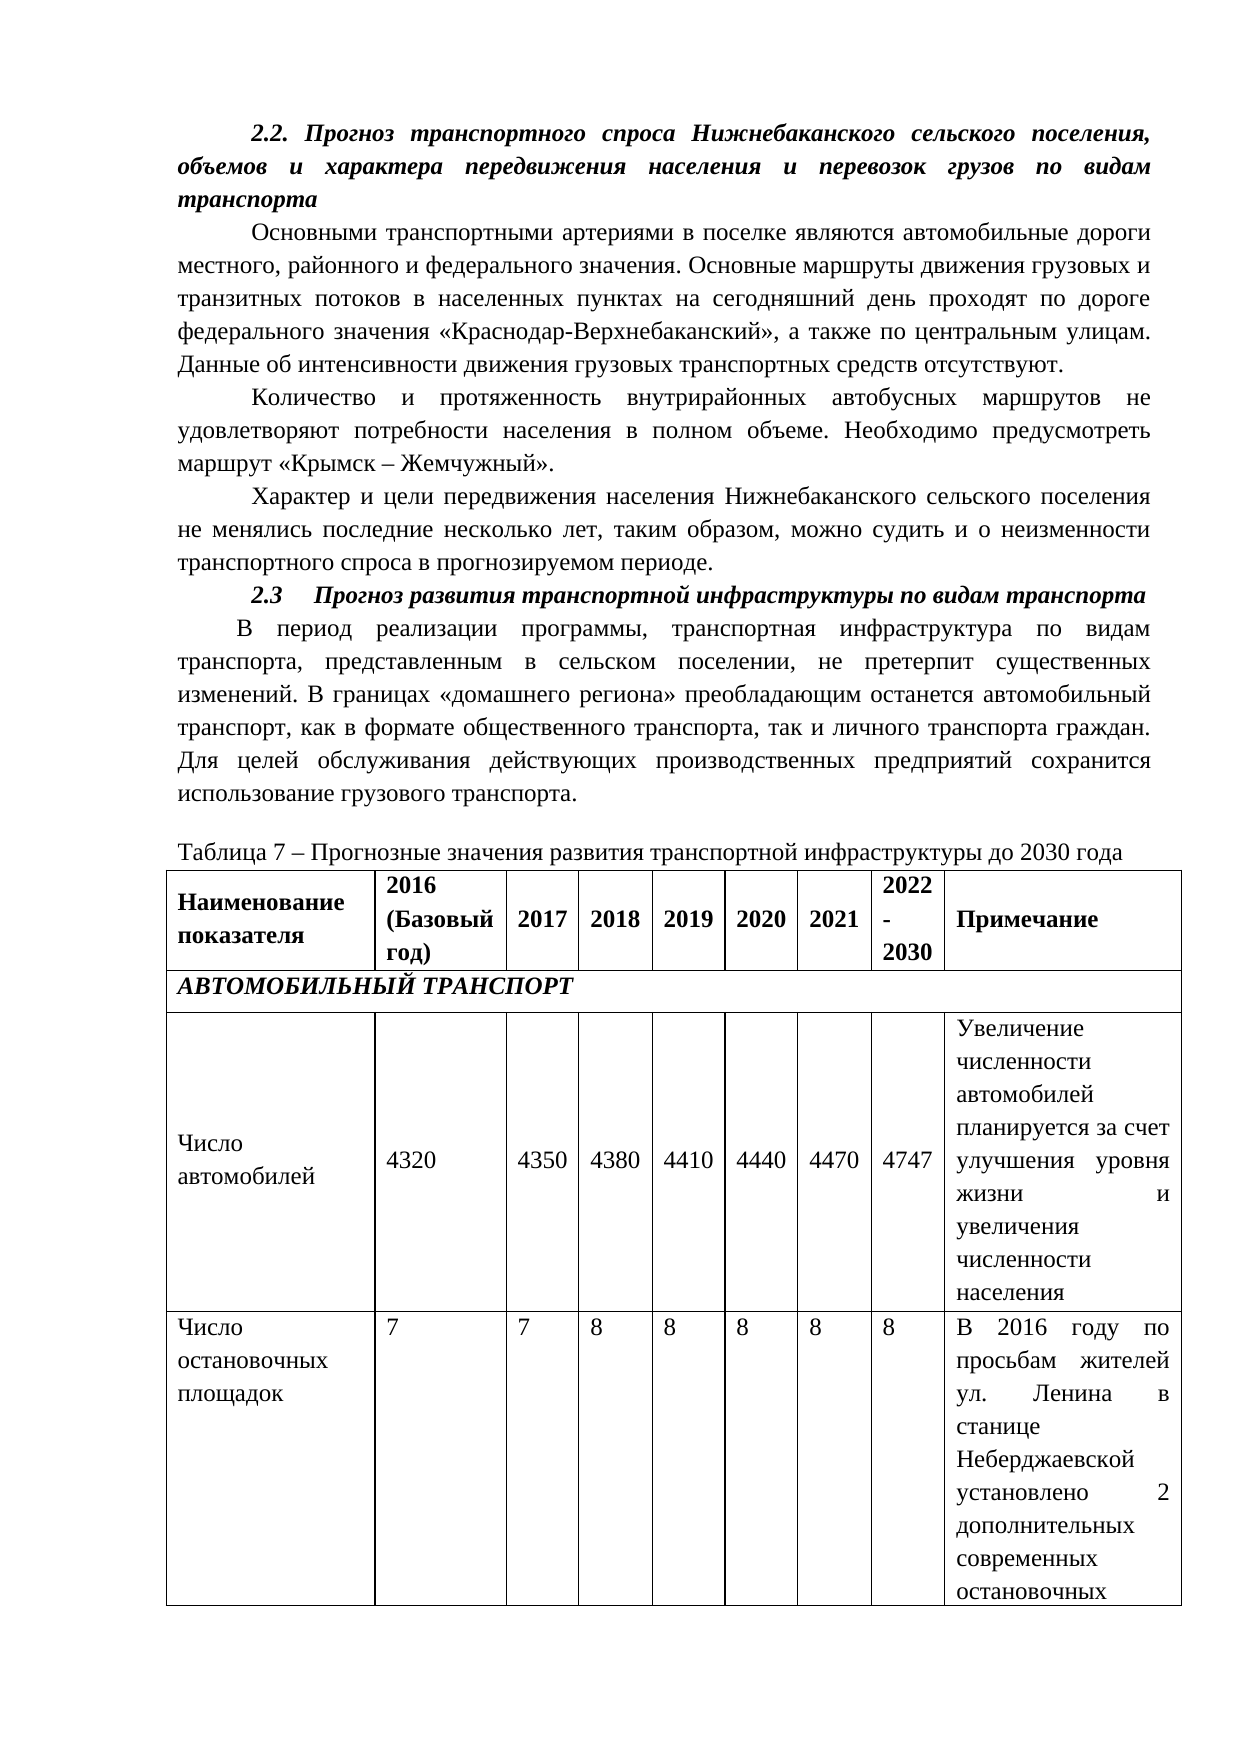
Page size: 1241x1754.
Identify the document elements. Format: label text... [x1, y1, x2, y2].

table_header Примечание [945, 871, 1181, 970]
table_cell 8 [726, 1312, 797, 1605]
table_cell 4470 [798, 1013, 871, 1311]
table_cell 4380 [579, 1013, 652, 1311]
table_header 2016 (Базовый год) [376, 871, 506, 970]
table_cell 8 [579, 1312, 652, 1605]
table_cell 4410 [653, 1013, 724, 1311]
table_cell 8 [798, 1312, 871, 1605]
table_header 2019 [653, 871, 724, 970]
table_cell 4440 [726, 1013, 797, 1311]
table_cell 4747 [872, 1013, 944, 1311]
table_header 2020 [726, 871, 797, 970]
table_cell Число автомобилей [167, 1013, 374, 1311]
table_cell 4320 [376, 1013, 506, 1311]
table_header 2022-2030 [872, 871, 944, 970]
text Количество и протяженность внутрирайонных автобусных маршрутов не удовлетворяют потребности населения в полном объеме. Необходимо предусмотреть маршрут «Крымск – Жемчужный». [177, 382, 1152, 477]
text В период реализации программы, транспортная инфраструктура по видам транспорта, представленным в сельском поселении, не претерпит существенных изменений. В границах «домашнего региона» преобладающим останется автомобильный транспорт, как в формате общественного транспорта, так и личного транспорта граждан. Для целей обслуживания действующих производственных предприятий сохранится использование грузового транспорта. [177, 613, 1152, 807]
table_cell Увеличение численности автомобилей планируется за счет улучшения уровня жизни и увеличения численности населения [945, 1013, 1181, 1311]
table_cell 7 [376, 1312, 506, 1605]
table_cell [167, 1312, 374, 1605]
text 2.3 Прогноз развития транспортной инфраструктуры по видам транспорта [177, 580, 1152, 609]
text Основными транспортными артериями в поселке являются автомобильные дороги местного, районного и федерального значения. Основные маршруты движения грузовых и транзитных потоков в населенных пунктах на сегодняшний день проходят по дороге федерального значения «Краснодар-Верхнебаканский», а также по центральным улицам. Данные об интенсивности движения грузовых транспортных средств отсутствуют. [177, 217, 1152, 378]
text Таблица 7 – Прогнозные значения развития транспортной инфраструктуры до 2030 года [177, 837, 1152, 865]
table_cell 4350 [507, 1013, 578, 1311]
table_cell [945, 1312, 1181, 1605]
text Характер и цели передвижения населения Нижнебаканского сельского поселения не менялись последние несколько лет, таким образом, можно судить и о неизменности транспортного спроса в прогнозируемом периоде. [177, 481, 1152, 576]
table_header 2021 [798, 871, 871, 970]
table_header 2018 [579, 871, 652, 970]
text 2.2. Прогноз транспортного спроса Нижнебаканского сельского поселения, объемов и характера передвижения населения и перевозок грузов по видам транспорта [177, 118, 1152, 213]
table_header 2017 [507, 871, 578, 970]
table_cell 7 [507, 1312, 578, 1605]
table_header Наименование показателя [167, 871, 374, 970]
table_cell 8 [872, 1312, 944, 1605]
table_cell АВТОМОБИЛЬНЫЙ ТРАНСПОРТ [167, 971, 1181, 1012]
table_cell 8 [653, 1312, 724, 1605]
